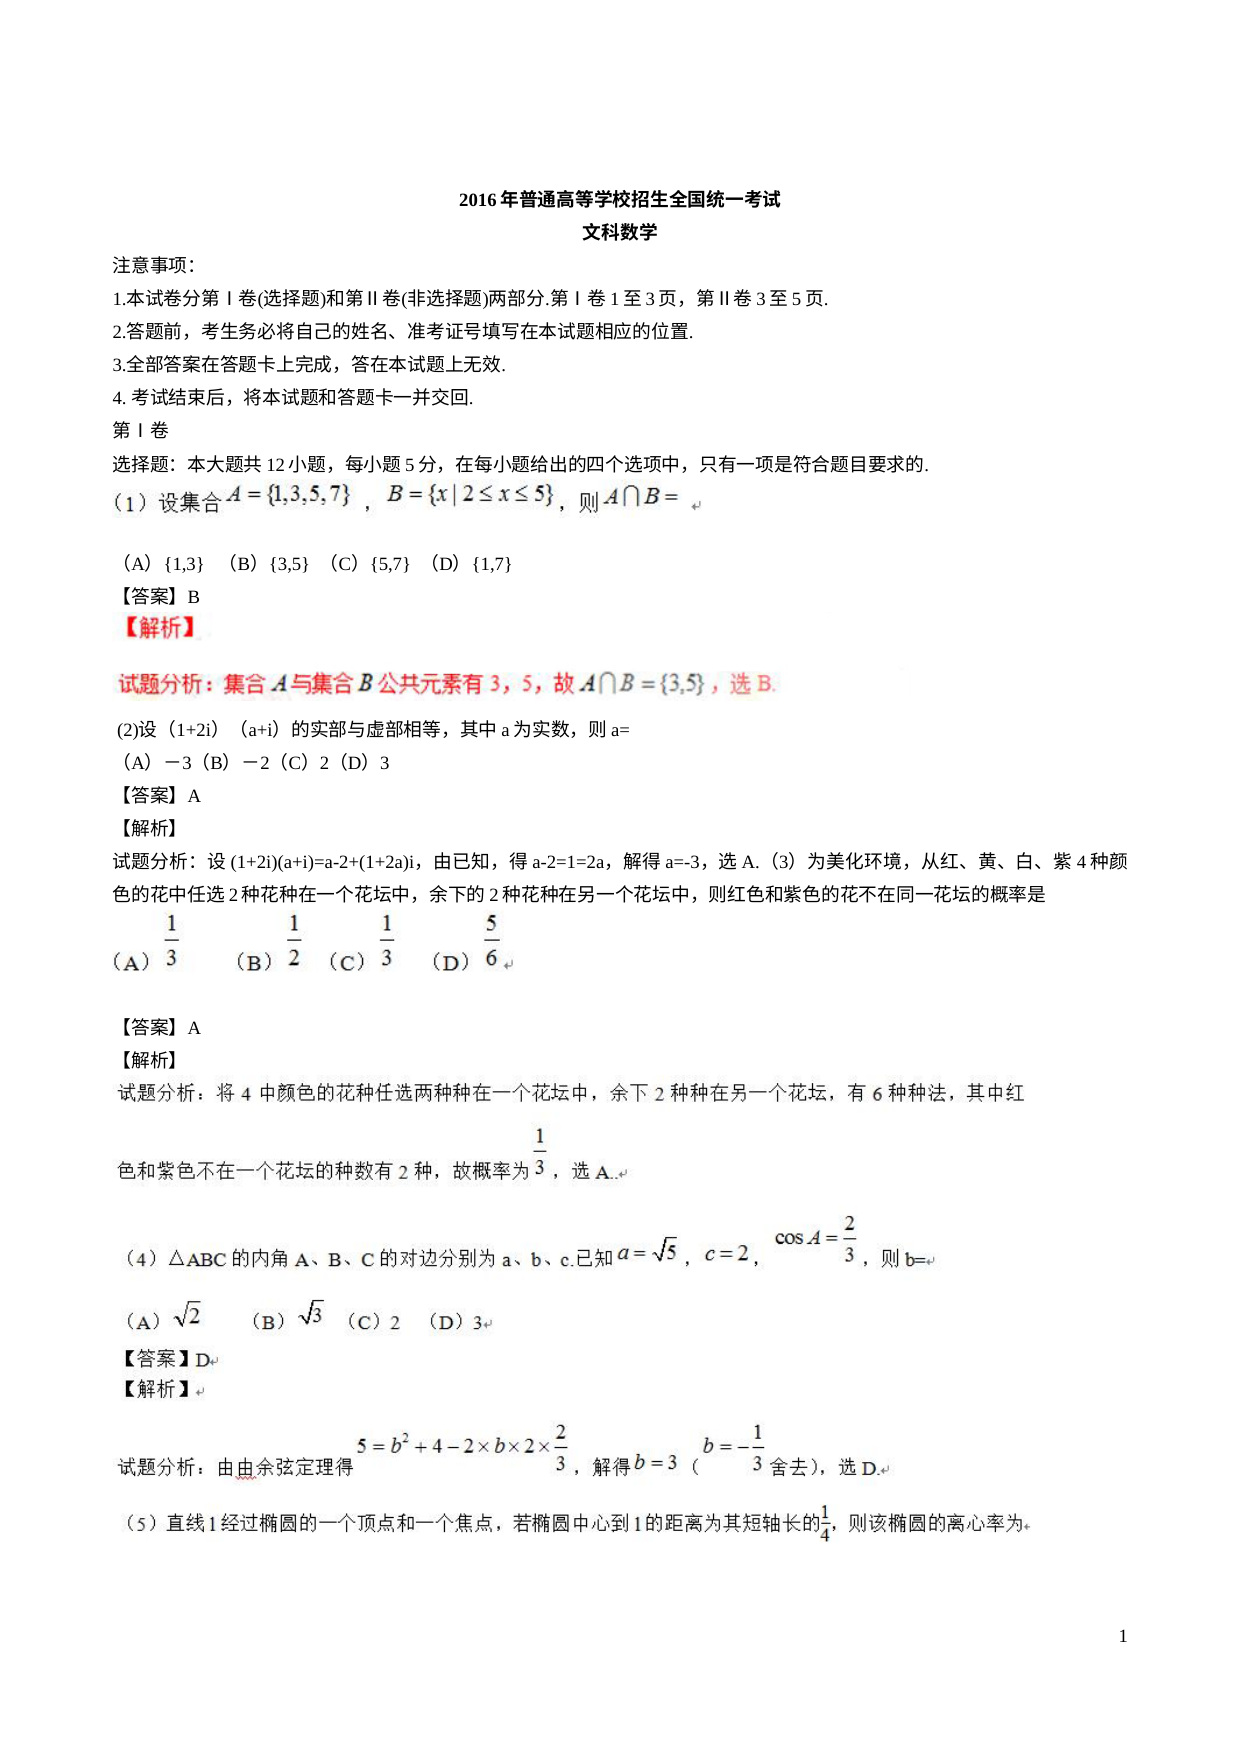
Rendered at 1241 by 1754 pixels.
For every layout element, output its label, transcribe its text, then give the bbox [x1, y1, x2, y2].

text 【答案】B [112, 579, 1128, 612]
text 【答案】A [112, 778, 1128, 811]
text 2.答题前，考生务必将自己的姓名、准考证号填写在本试题相应的位置. [112, 314, 1128, 347]
text 【答案】A [112, 1009, 1128, 1043]
text 注意事项： [112, 248, 1128, 281]
text 2016年普通高等学校招生全国统一考试 [112, 181, 1128, 214]
picture [112, 1075, 1031, 1545]
picture [112, 612, 1128, 701]
text 试题分析：设 (1+2i)(a+i)=a-2+(1+2a)i，由已知，得a-2=1=2a，解得a=-3，选A.（3）为美化环境，从红、黄、白、紫4种颜色的花中任选2种花种在一个花坛中，余下的2种花种在另一个花坛中，则红色和紫色的花不在同一花坛的概率是 [112, 844, 1128, 910]
text 3.全部答案在答题卡上完成，答在本试题上无效. [112, 347, 1128, 380]
text （A）－3（B）－2（C）2（D）3 [112, 744, 1128, 778]
text 选择题：本大题共12小题，每小题5分，在每小题给出的四个选项中，只有一项是符合题目要求的. [112, 446, 1128, 479]
text 1.本试卷分第Ⅰ卷(选择题)和第Ⅱ卷(非选择题)两部分.第Ⅰ卷1至3页，第Ⅱ卷3至5页. [112, 281, 1128, 314]
text 4. 考试结束后，将本试题和答题卡一并交回. [112, 380, 1128, 413]
text 文科数学 [112, 214, 1128, 248]
text 第Ⅰ卷 [112, 413, 1128, 446]
picture [112, 479, 1128, 518]
text (2)设（1+2i）（a+i）的实部与虚部相等，其中a为实数，则a= [112, 711, 1128, 744]
text 【解析】 [112, 1043, 1128, 1076]
text 【解析】 [112, 811, 1128, 844]
picture [112, 910, 1128, 977]
text （A）{1,3} （B）{3,5} （C）{5,7} （D）{1,7} [112, 546, 1128, 579]
